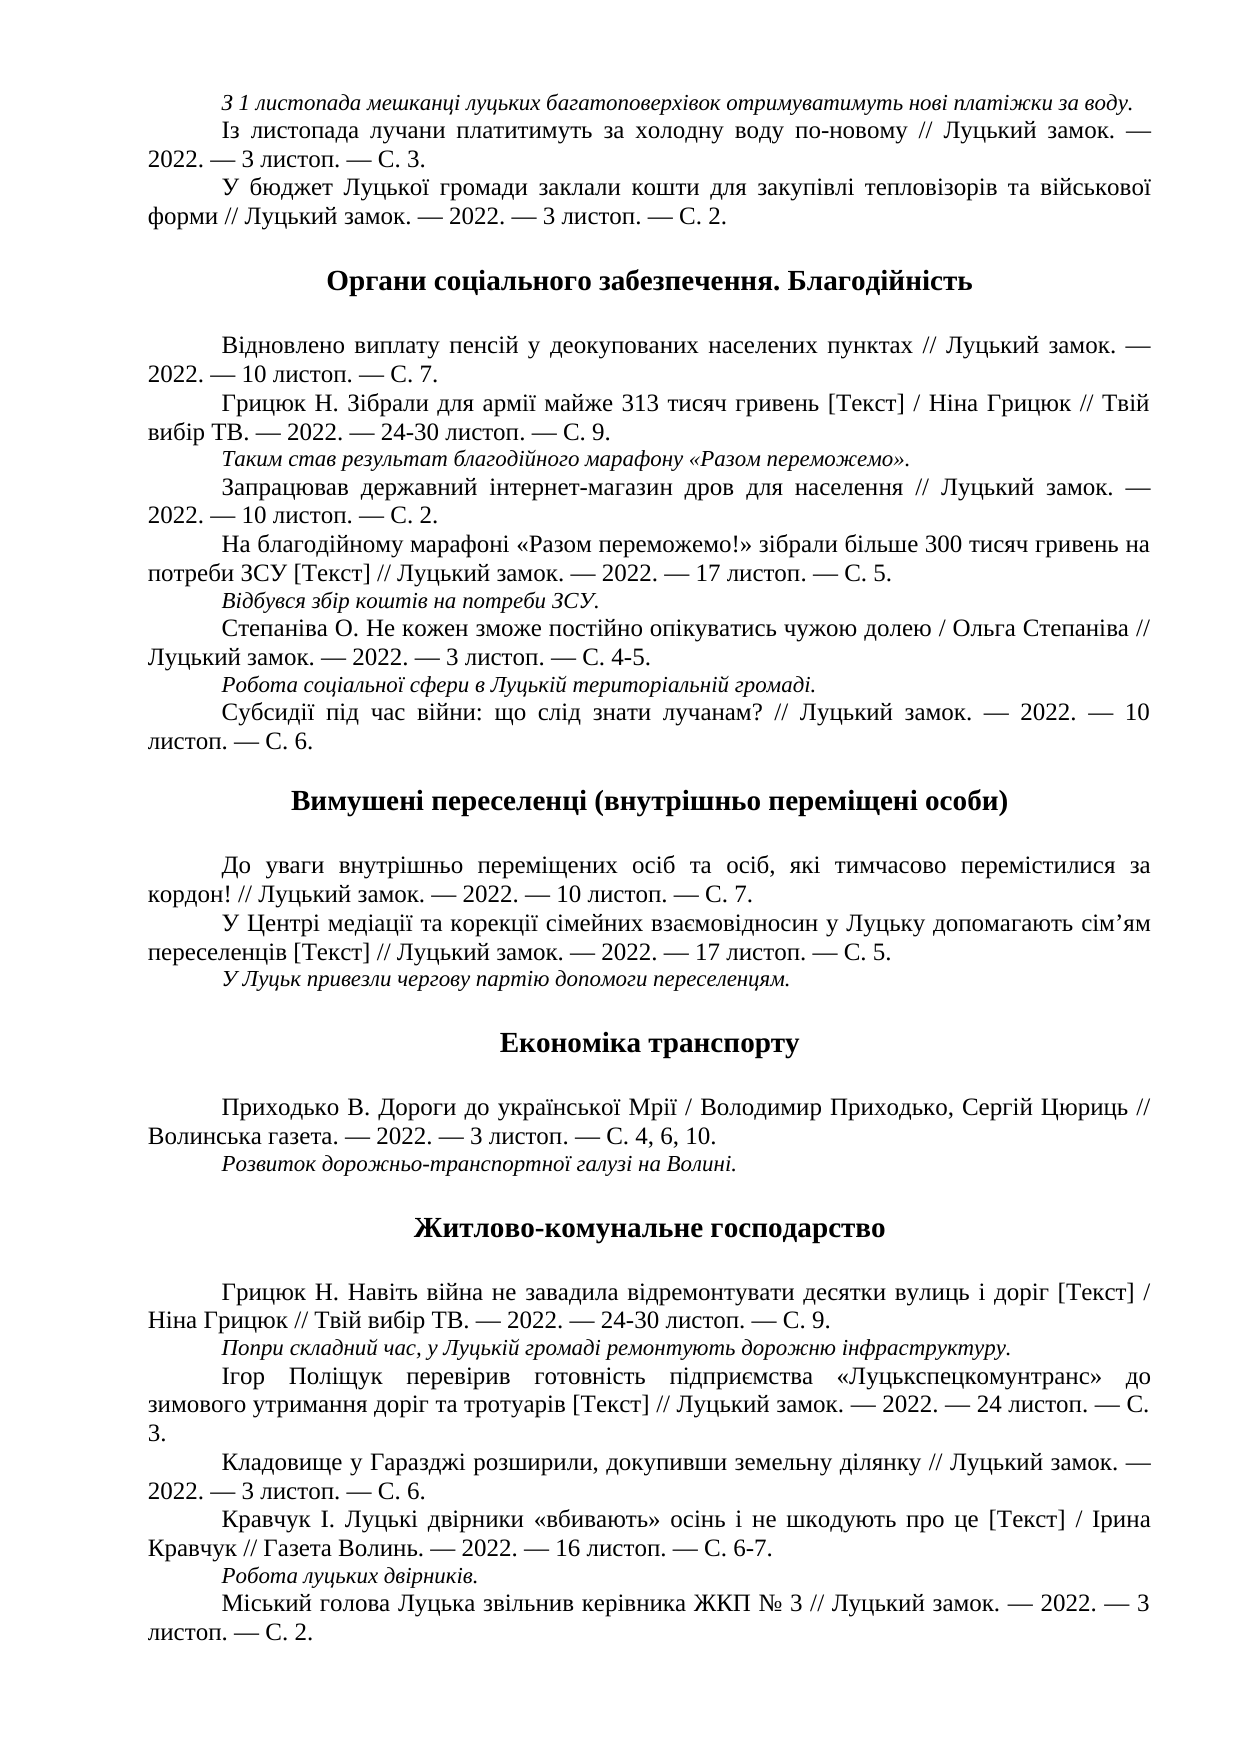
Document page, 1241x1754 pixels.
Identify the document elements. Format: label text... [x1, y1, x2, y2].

text Відновлено виплату пенсій у деокупованих населених пунктах // Луцький замок. — 2022. — 10 листоп. — С. 7. [148, 331, 1152, 388]
text Органи соціального забезпечення. Благодійність [148, 263, 1152, 297]
text У Центрі медіації та корекції сімейних взаємовідносин у Луцьку допомагають сім’ям переселенців [Текст] // Луцький замок. — 2022. — 17 листоп. — С. 5. [148, 908, 1152, 965]
text Міський голова Луцька звільнив керівника ЖКП № 3 // Луцький замок. — 2022. — 3 листоп. — С. 2. [148, 1588, 1152, 1646]
text Субсидії під час війни: що слід знати лучанам? // Луцький замок. — 2022. — 10 листоп. — С. 6. [148, 697, 1152, 754]
text Грицюк Н. Зібрали для армії майже 313 тисяч гривень [Текст] / Ніна Грицюк // Твій вибір ТВ. — 2022. — 24-30 листоп. — С. 9. [148, 388, 1152, 446]
text У Луцьк привезли чергову партію допомоги переселенцям. [148, 965, 1152, 992]
text Відбувся збір коштів на потреби ЗСУ. [148, 587, 1152, 613]
text До уваги внутрішньо переміщених осіб та осіб, які тимчасово перемістилися за кордон! // Луцький замок. — 2022. — 10 листоп. — С. 7. [148, 850, 1152, 908]
text Степаніва О. Не кожен зможе постійно опікуватись чужою долею / Ольга Степаніва // Луцький замок. — 2022. — 3 листоп. — С. 4-5. [148, 613, 1152, 671]
text Запрацював державний інтернет-магазин дров для населення // Луцький замок. — 2022. — 10 листоп. — С. 2. [148, 472, 1152, 529]
text Попри складний час, у Луцькій громаді ремонтують дорожню інфраструктуру. [148, 1334, 1152, 1361]
text З 1 листопада мешканці луцьких багатоповерхівок отримуватимуть нові платіжки за воду. [148, 88, 1152, 115]
text Робота луцьких двірників. [148, 1562, 1152, 1588]
text Ігор Поліщук перевірив готовність підприємства «Луцькспецкомунтранс» до зимового утримання доріг та тротуарів [Текст] // Луцький замок. — 2022. — 24 листоп. — С. 3. [148, 1361, 1152, 1447]
text Вимушені переселенці (внутрішньо переміщені особи) [148, 783, 1152, 817]
text Кладовище у Гаразджі розширили, докупивши земельну ділянку // Луцький замок. — 2022. — 3 листоп. — С. 6. [148, 1447, 1152, 1504]
text Із листопада лучани платитимуть за холодну воду по-новому // Луцький замок. — 2022. — 3 листоп. — С. 3. [148, 115, 1152, 172]
text Житлово-комунальне господарство [148, 1210, 1152, 1243]
text Грицюк Н. Навіть війна не завадила відремонтувати десятки вулиць і доріг [Текст] / Ніна Грицюк // Твій вибір ТВ. — 2022. — 24-30 листоп. — С. 9. [148, 1277, 1152, 1334]
text У бюджет Луцької громади заклали кошти для закупівлі тепловізорів та військової форми // Луцький замок. — 2022. — 3 листоп. — С. 2. [148, 172, 1152, 230]
text Економіка транспорту [148, 1025, 1152, 1059]
text Таким став результат благодійного марафону «Разом переможемо». [148, 446, 1152, 472]
text На благодійному марафоні «Разом переможемо!» зібрали більше 300 тисяч гривень на потреби ЗСУ [Текст] // Луцький замок. — 2022. — 17 листоп. — С. 5. [148, 529, 1152, 587]
text Робота соціальної сфери в Луцькій територіальній громаді. [148, 671, 1152, 697]
text Розвиток дорожньо-транспортної галузі на Волині. [148, 1150, 1152, 1176]
text Приходько В. Дороги до української Мрії / Володимир Приходько, Сергій Цюриць // Волинська газета. — 2022. — 3 листоп. — С. 4, 6, 10. [148, 1092, 1152, 1150]
text Кравчук І. Луцькі двірники «вбивають» осінь і не шкодують про це [Текст] / Ірина Кравчук // Газета Волинь. — 2022. — 16 листоп. — С. 6-7. [148, 1504, 1152, 1562]
